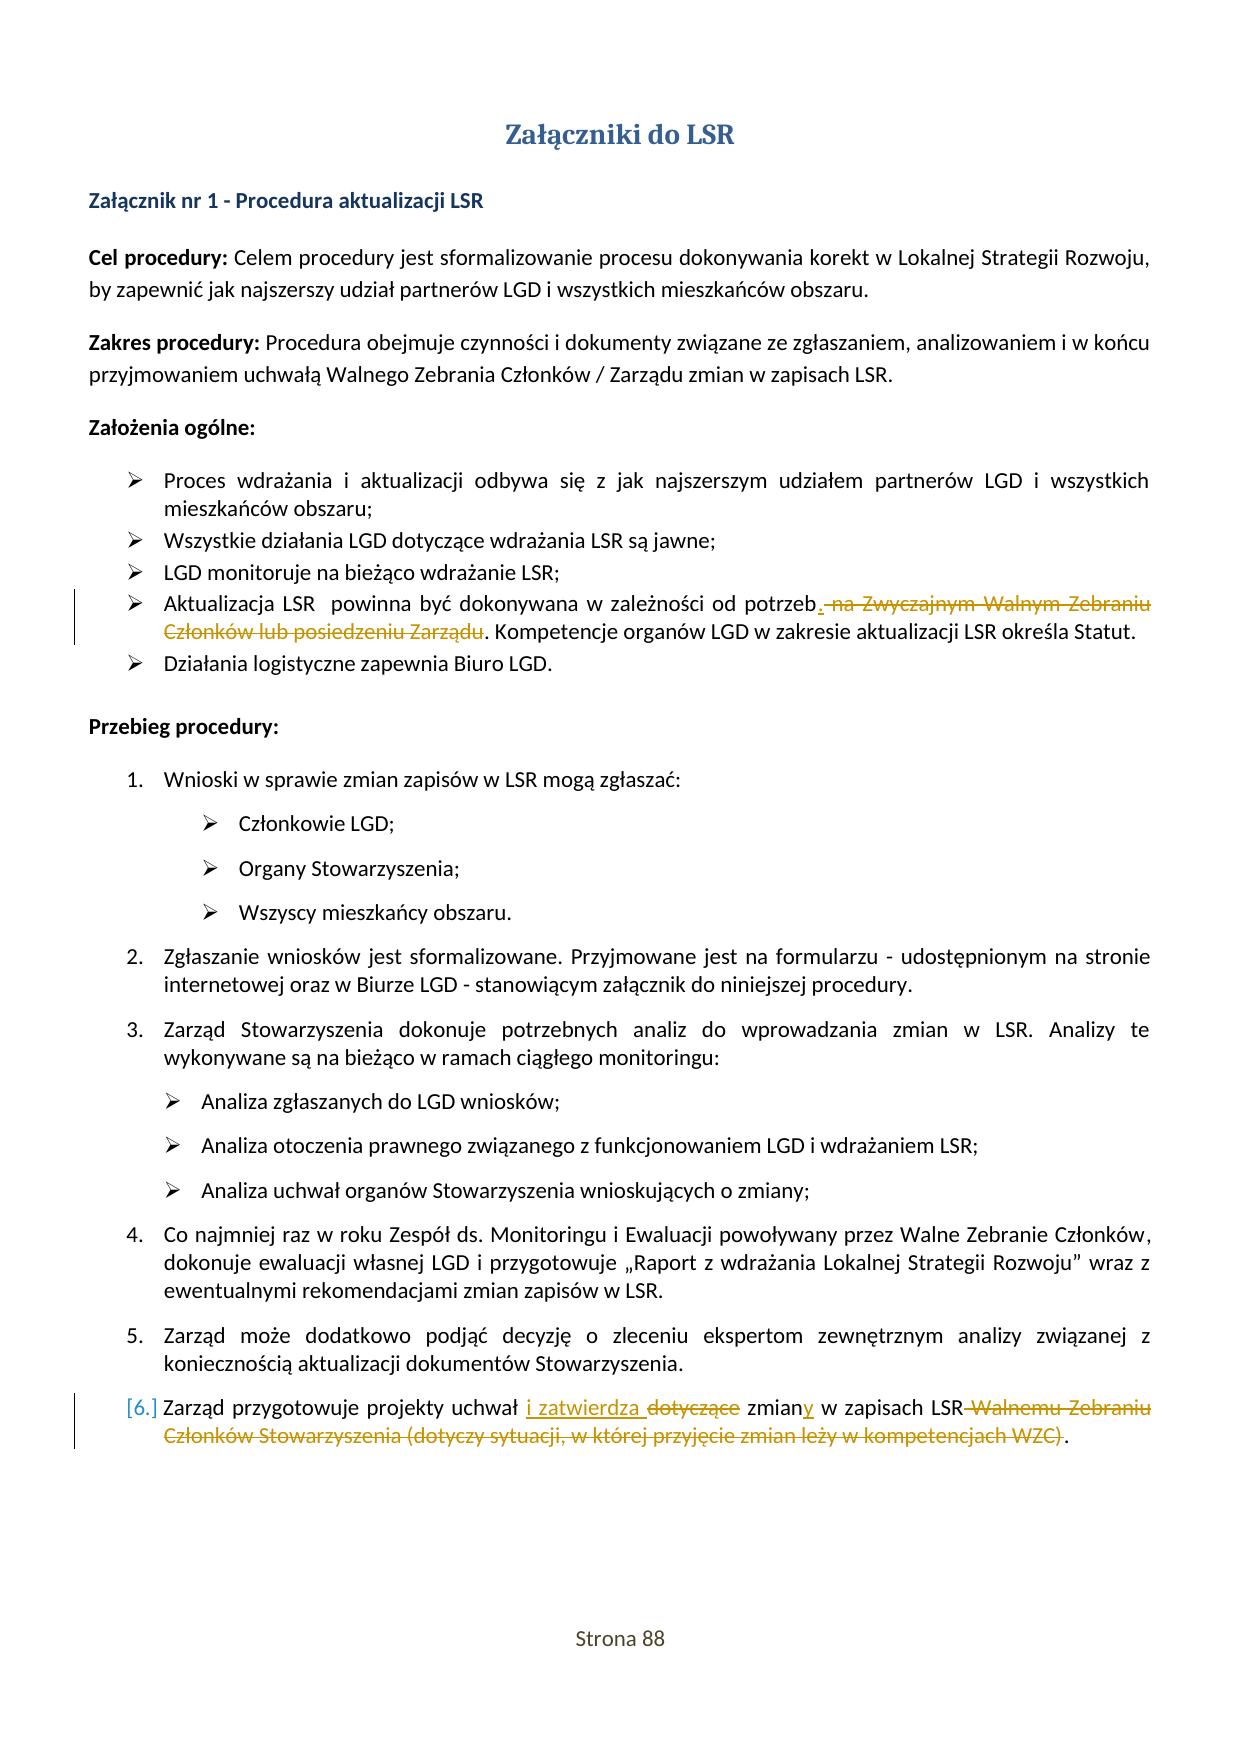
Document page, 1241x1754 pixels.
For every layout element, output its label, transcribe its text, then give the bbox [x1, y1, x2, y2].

text Zakres procedury: Procedura obejmuje czynności i dokumenty związane ze zgłaszaniem, analizowaniem i w końcu przyjmowaniem uchwałą Walnego Zebrania Członków / Zarządu zmian w zapisach LSR. [89, 328, 1152, 388]
list Analiza uchwał organów Stowarzyszenia wnioskujących o zmiany; [164, 1176, 1152, 1204]
list Organy Stowarzyszenia; [201, 854, 1152, 882]
list Zarząd może dodatkowo podjąć decyzję o zleceniu ekspertom zewnętrznym analizy związanej z koniecznością aktualizacji dokumentów Stowarzyszenia. [126, 1321, 1152, 1377]
list Zarząd przygotowuje projekty uchwał zmian w zapisach LSR. [126, 1393, 1152, 1449]
text Cel procedury: Celem procedury jest sformalizowanie procesu dokonywania korekt w Lokalnej Strategii Rozwoju, by zapewnić jak najszerszy udział partnerów LGD i wszystkich mieszkańców obszaru. [89, 243, 1152, 303]
list Proces wdrażania i aktualizacji odbywa się z jak najszerszym udziałem partnerów LGD i wszystkich mieszkańców obszaru; [126, 466, 1152, 522]
list Analiza zgłaszanych do LGD wniosków; [164, 1087, 1152, 1115]
list Działania logistyczne zapewnia Biuro LGD. [126, 649, 1152, 677]
text Założenia ogólne: [89, 413, 1152, 441]
list Wszystkie działania LGD dotyczące wdrażania LSR są jawne; [126, 526, 1152, 554]
list Zarząd Stowarzyszenia dokonuje potrzebnych analiz do wprowadzania zmian w LSR. Analizy te wykonywane są na bieżąco w ramach ciągłego monitoringu: [126, 1015, 1152, 1071]
subtitle Załącznik nr 1 - Procedura aktualizacji LSR [89, 186, 1152, 214]
list Wszyscy mieszkańcy obszaru. [201, 898, 1152, 926]
list LGD monitoruje na bieżąco wdrażanie LSR; [126, 558, 1152, 586]
list Aktualizacja LSR powinna być dokonywana w zależności od potrzeb. Kompetencje organów LGD w zakresie aktualizacji LSR określa Statut. [126, 589, 1152, 645]
subtitle Załączniki do LSR [89, 118, 1152, 152]
text Przebieg procedury: [89, 712, 1152, 740]
list Co najmniej raz w roku Zespół ds. Monitoringu i Ewaluacji powoływany przez Walne Zebranie Członków, dokonuje ewaluacji własnej LGD i przygotowuje „Raport z wdrażania Lokalnej Strategii Rozwoju” wraz z ewentualnymi rekomendacjami zmian zapisów w LSR. [126, 1220, 1152, 1304]
list Analiza otoczenia prawnego związanego z funkcjonowaniem LGD i wdrażaniem LSR; [164, 1132, 1152, 1159]
list Członkowie LGD; [201, 809, 1152, 837]
list Wnioski w sprawie zmian zapisów w LSR mogą zgłaszać: [126, 765, 1152, 793]
list Zgłaszanie wniosków jest sformalizowane. Przyjmowane jest na formularzu - udostępnionym na stronie internetowej oraz w Biurze LGD - stanowiącym załącznik do niniejszej procedury. [126, 942, 1152, 998]
